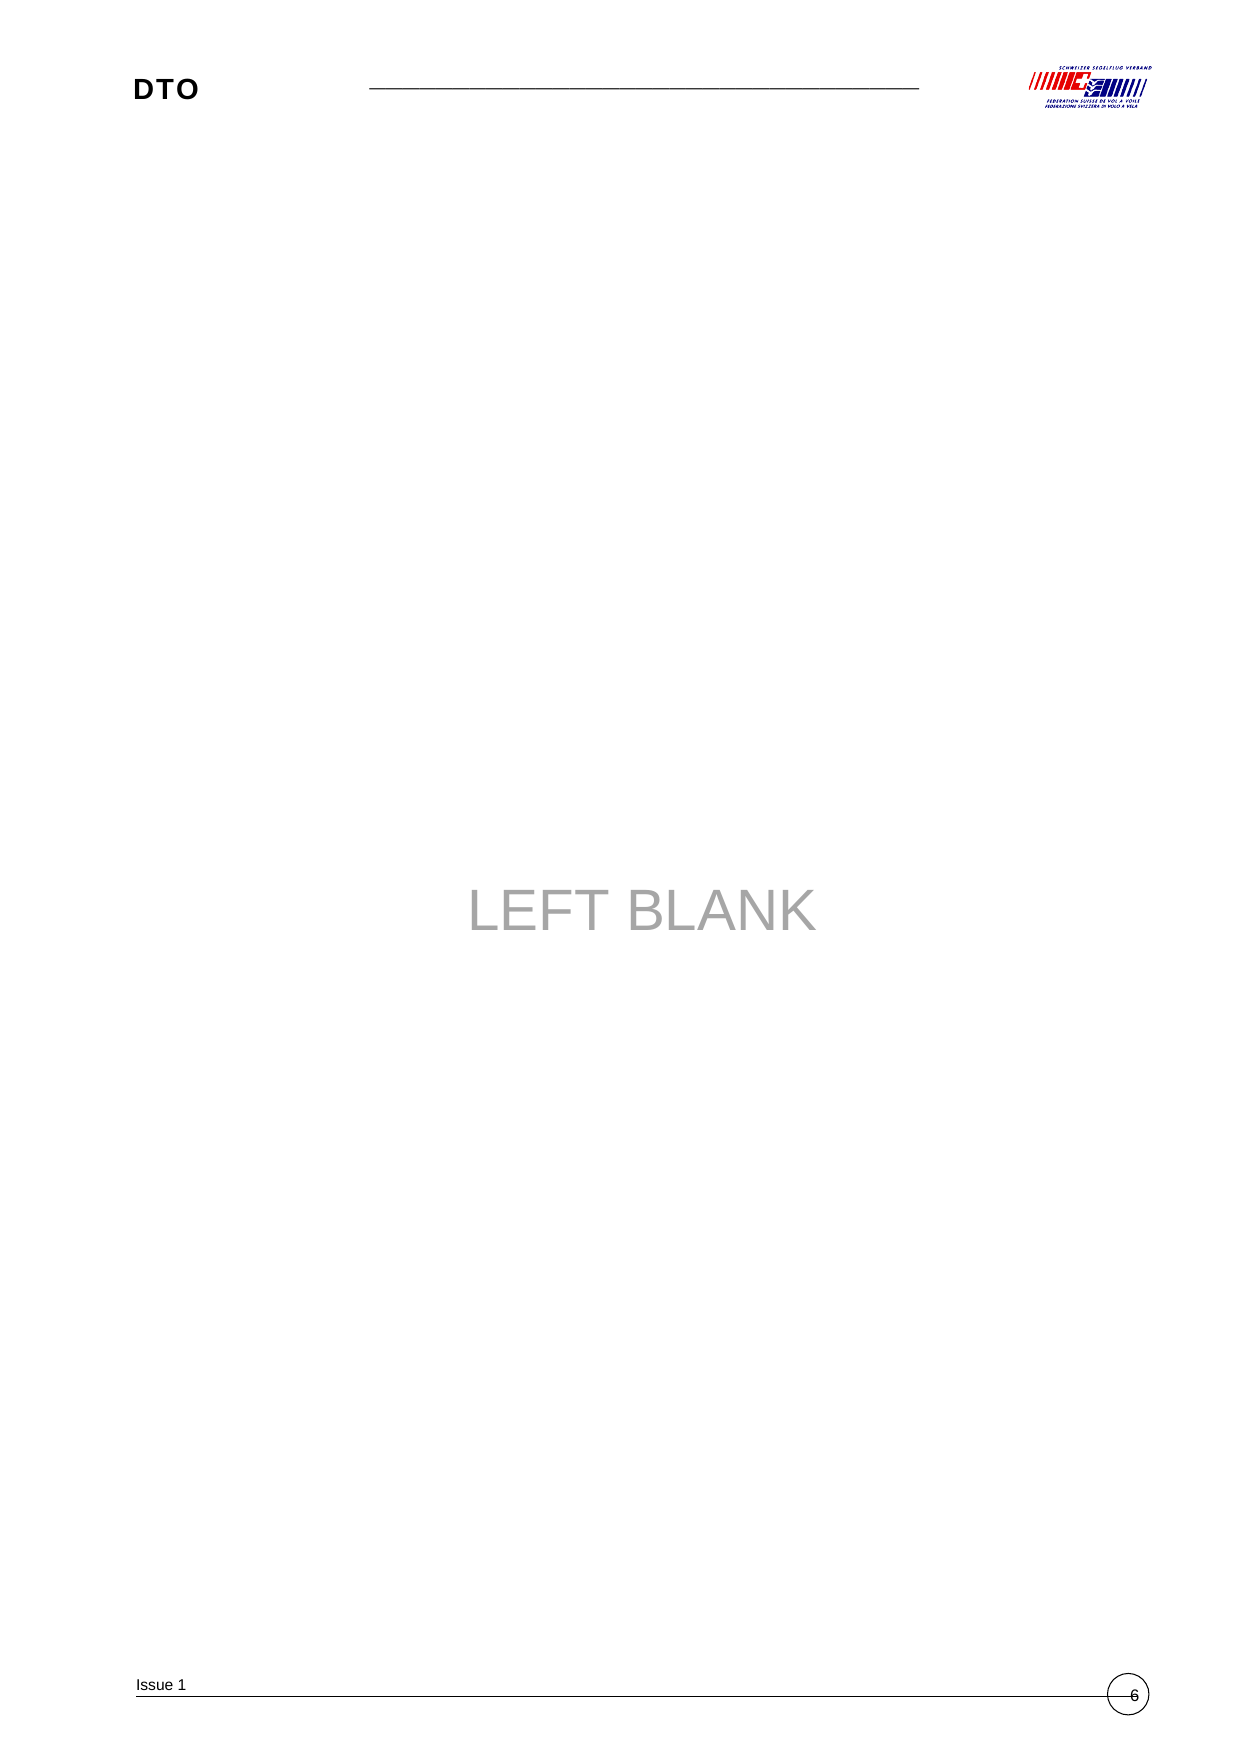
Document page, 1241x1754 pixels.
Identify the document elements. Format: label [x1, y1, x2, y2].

picture [1028, 66, 1153, 108]
